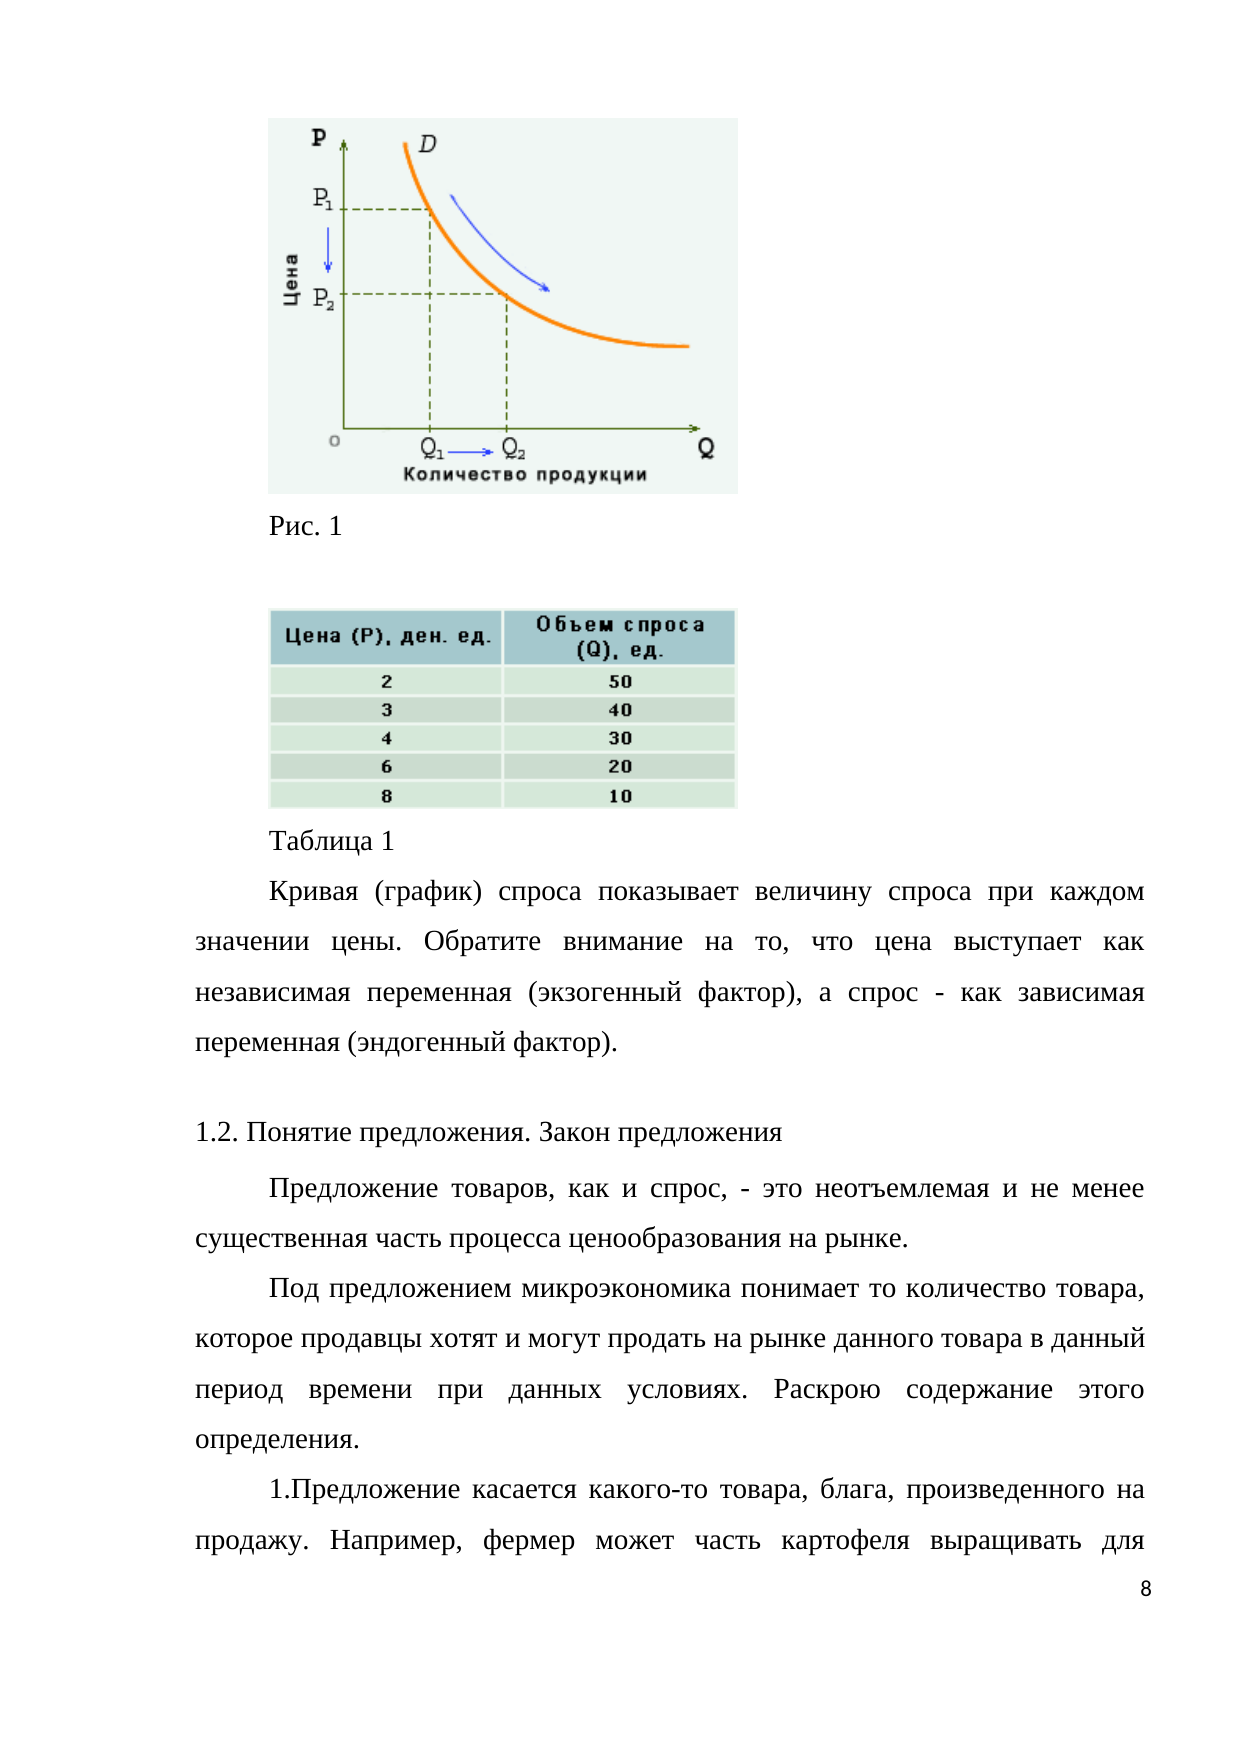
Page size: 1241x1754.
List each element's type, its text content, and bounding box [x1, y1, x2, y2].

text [195, 1472, 1146, 1555]
picture [268, 118, 738, 494]
text Таблица 1 [195, 823, 1146, 856]
text Рис. 1 [195, 508, 1146, 541]
text Под предложением микроэкономика понимает то количество товара, которое продавцы хотят и могут продать на рынке данного товара в данный период времени при данных условиях. Раскрою содержание этого определения. [195, 1270, 1146, 1455]
text Кривая (график) спроса показывает величину спроса при каждом значении цены. Обратите внимание на то, что цена выступает как независимая переменная (экзогенный фактор), а спрос - как зависимая переменная (эндогенный фактор). [195, 873, 1146, 1057]
picture [268, 608, 738, 809]
text 1.2. Понятие предложения. Закон предложения [195, 1114, 1152, 1148]
text Предложение товаров, как и спрос, - это неотъемлемая и не менее существенная часть процесса ценообразования на рынке. [195, 1170, 1146, 1253]
